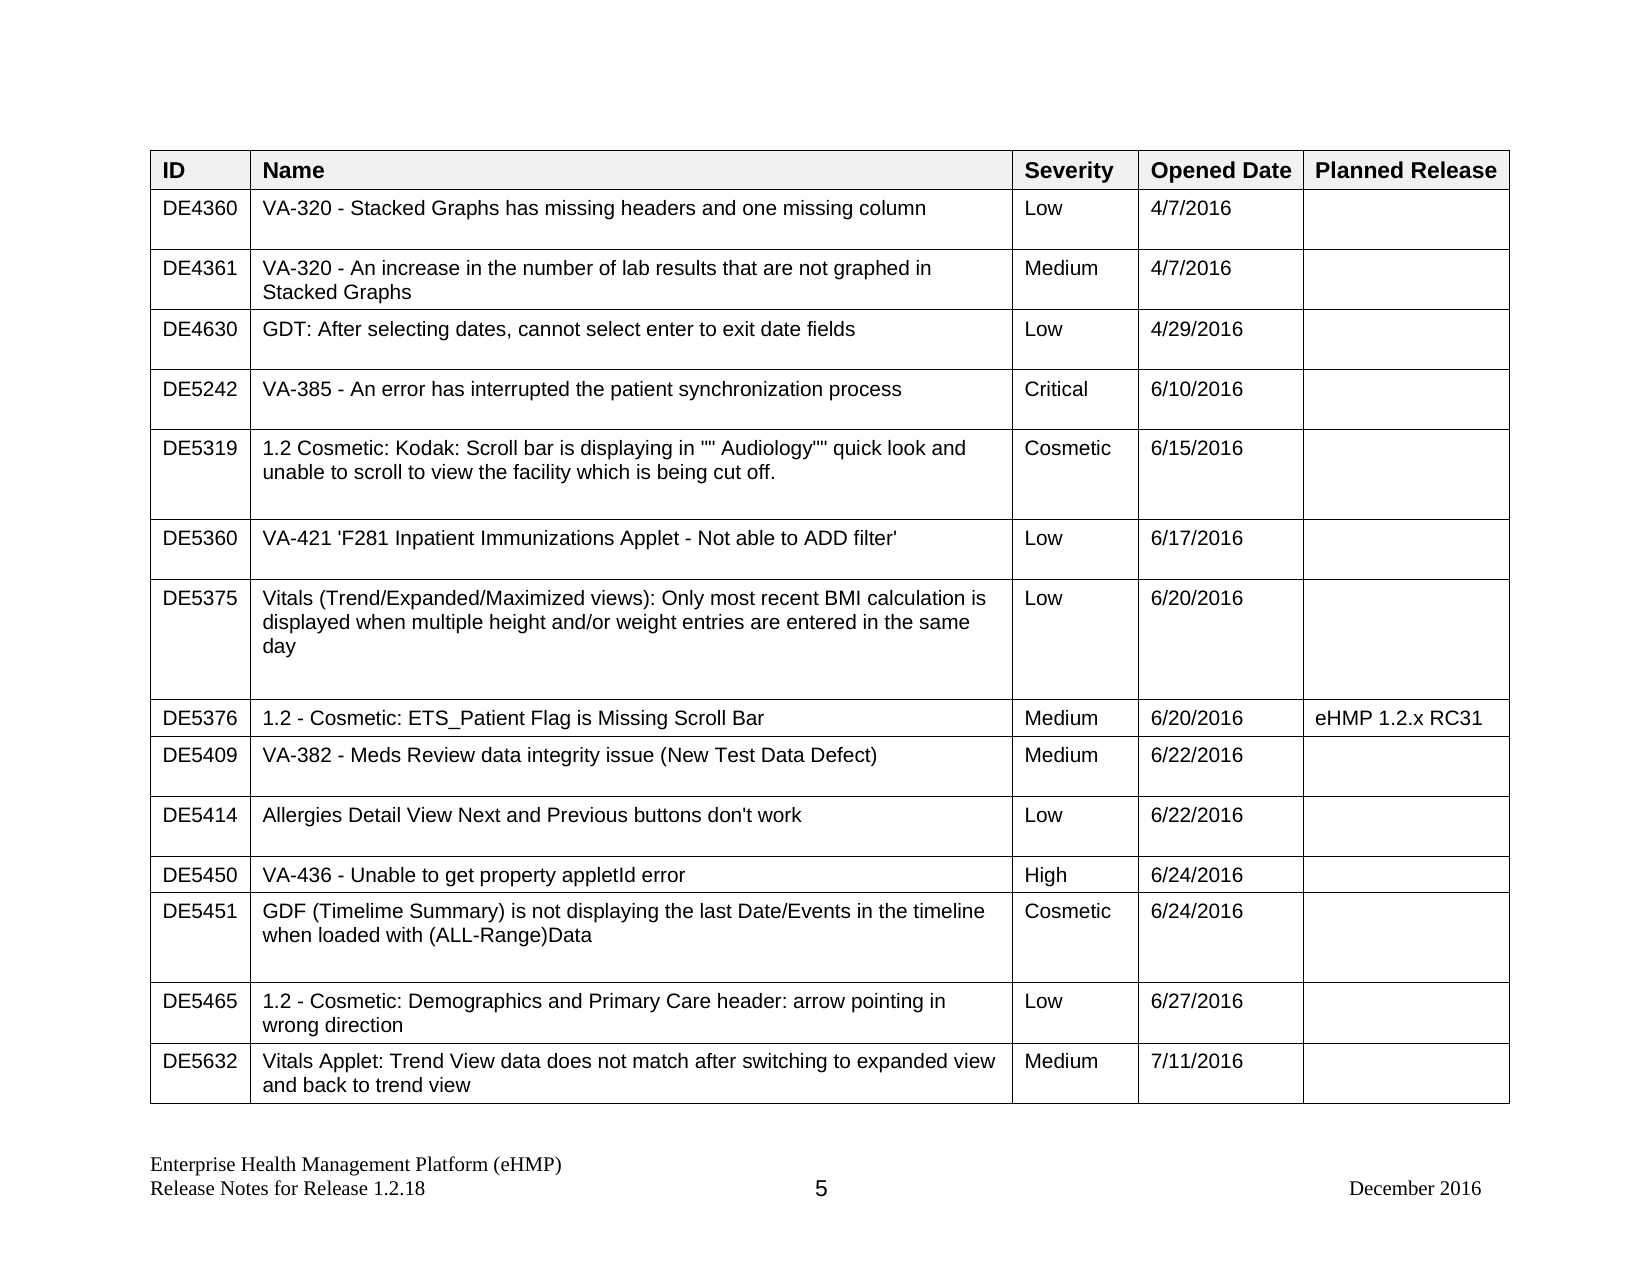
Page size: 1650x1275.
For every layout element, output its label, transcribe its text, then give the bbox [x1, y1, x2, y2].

table_cell [1304, 737, 1509, 796]
table_cell [1304, 797, 1509, 856]
table_cell Cosmetic [1013, 430, 1138, 519]
table_cell 6/10/2016 [1139, 370, 1303, 429]
table_cell 6/27/2016 [1139, 983, 1303, 1042]
table_header Planned Release [1304, 151, 1509, 189]
table_cell DE5632 [151, 1044, 250, 1103]
table_cell Medium [1013, 700, 1138, 736]
table_cell 4/7/2016 [1139, 250, 1303, 309]
table_cell Medium [1013, 1044, 1138, 1103]
table_cell VA-421 'F281 Inpatient Immunizations Applet - Not able to ADD filter' [251, 520, 1012, 579]
table_cell High [1013, 857, 1138, 892]
table_cell DE5319 [151, 430, 250, 519]
table_cell Low [1013, 983, 1138, 1042]
table_cell VA-382 - Meds Review data integrity issue (New Test Data Defect) [251, 737, 1012, 796]
table_cell VA-320 - An increase in the number of lab results that are not graphed in Stacked Graphs [251, 250, 1012, 309]
table_cell 4/7/2016 [1139, 190, 1303, 249]
table_cell DE5450 [151, 857, 250, 892]
table_cell Low [1013, 797, 1138, 856]
table_cell 1.2 Cosmetic: Kodak: Scroll bar is displaying in "" Audiology"" quick look and unable to scroll to view the facility which is being cut off. [251, 430, 1012, 519]
table_cell 6/24/2016 [1139, 893, 1303, 982]
table_cell Low [1013, 310, 1138, 369]
table_cell Low [1013, 190, 1138, 249]
table_cell DE5242 [151, 370, 250, 429]
table_cell DE4361 [151, 250, 250, 309]
table_cell 1.2 - Cosmetic: ETS_Patient Flag is Missing Scroll Bar [251, 700, 1012, 736]
table_cell DE5376 [151, 700, 250, 736]
table_cell [1304, 430, 1509, 519]
table_cell VA-320 - Stacked Graphs has missing headers and one missing column [251, 190, 1012, 249]
table_cell VA-385 - An error has interrupted the patient synchronization process [251, 370, 1012, 429]
table_cell [1304, 520, 1509, 579]
table_cell Medium [1013, 737, 1138, 796]
table_cell VA-436 - Unable to get property appletId error [251, 857, 1012, 892]
table_cell DE5465 [151, 983, 250, 1042]
table_cell 6/24/2016 [1139, 857, 1303, 892]
table_header Severity [1013, 151, 1138, 189]
table_cell 4/29/2016 [1139, 310, 1303, 369]
table_cell [1304, 893, 1509, 982]
table_cell DE4360 [151, 190, 250, 249]
table_header Opened Date [1139, 151, 1303, 189]
table_cell DE5409 [151, 737, 250, 796]
table_cell Low [1013, 520, 1138, 579]
table_cell 6/15/2016 [1139, 430, 1303, 519]
table_cell [1304, 983, 1509, 1042]
table_cell Allergies Detail View Next and Previous buttons don't work [251, 797, 1012, 856]
table_header ID [151, 151, 250, 189]
table_cell GDT: After selecting dates, cannot select enter to exit date fields [251, 310, 1012, 369]
table_cell GDF (Timelime Summary) is not displaying the last Date/Events in the timeline when loaded with (ALL-Range)Data [251, 893, 1012, 982]
table_cell DE5414 [151, 797, 250, 856]
table_cell 6/22/2016 [1139, 737, 1303, 796]
table_cell 6/17/2016 [1139, 520, 1303, 579]
table_cell Vitals Applet: Trend View data does not match after switching to expanded view and back to trend view [251, 1044, 1012, 1103]
table_cell [1304, 190, 1509, 249]
table_cell [1304, 310, 1509, 369]
table_cell [1304, 1044, 1509, 1103]
table_cell 6/22/2016 [1139, 797, 1303, 856]
table_cell 6/20/2016 [1139, 580, 1303, 699]
table_cell Vitals (Trend/Expanded/Maximized views): Only most recent BMI calculation is displayed when multiple height and/or weight entries are entered in the same day [251, 580, 1012, 699]
table_cell DE5360 [151, 520, 250, 579]
table_cell Medium [1013, 250, 1138, 309]
table_cell 1.2 - Cosmetic: Demographics and Primary Care header: arrow pointing in wrong direction [251, 983, 1012, 1042]
table_header Name [251, 151, 1012, 189]
table_cell [1304, 370, 1509, 429]
table_cell DE5451 [151, 893, 250, 982]
table_cell 7/11/2016 [1139, 1044, 1303, 1103]
table_cell [1304, 580, 1509, 699]
table_cell Cosmetic [1013, 893, 1138, 982]
table_cell DE4630 [151, 310, 250, 369]
table_cell DE5375 [151, 580, 250, 699]
table_cell eHMP 1.2.x RC31 [1304, 700, 1509, 736]
table_cell [1304, 857, 1509, 892]
table_cell Critical [1013, 370, 1138, 429]
table_cell 6/20/2016 [1139, 700, 1303, 736]
table_cell Low [1013, 580, 1138, 699]
table_cell [1304, 250, 1509, 309]
